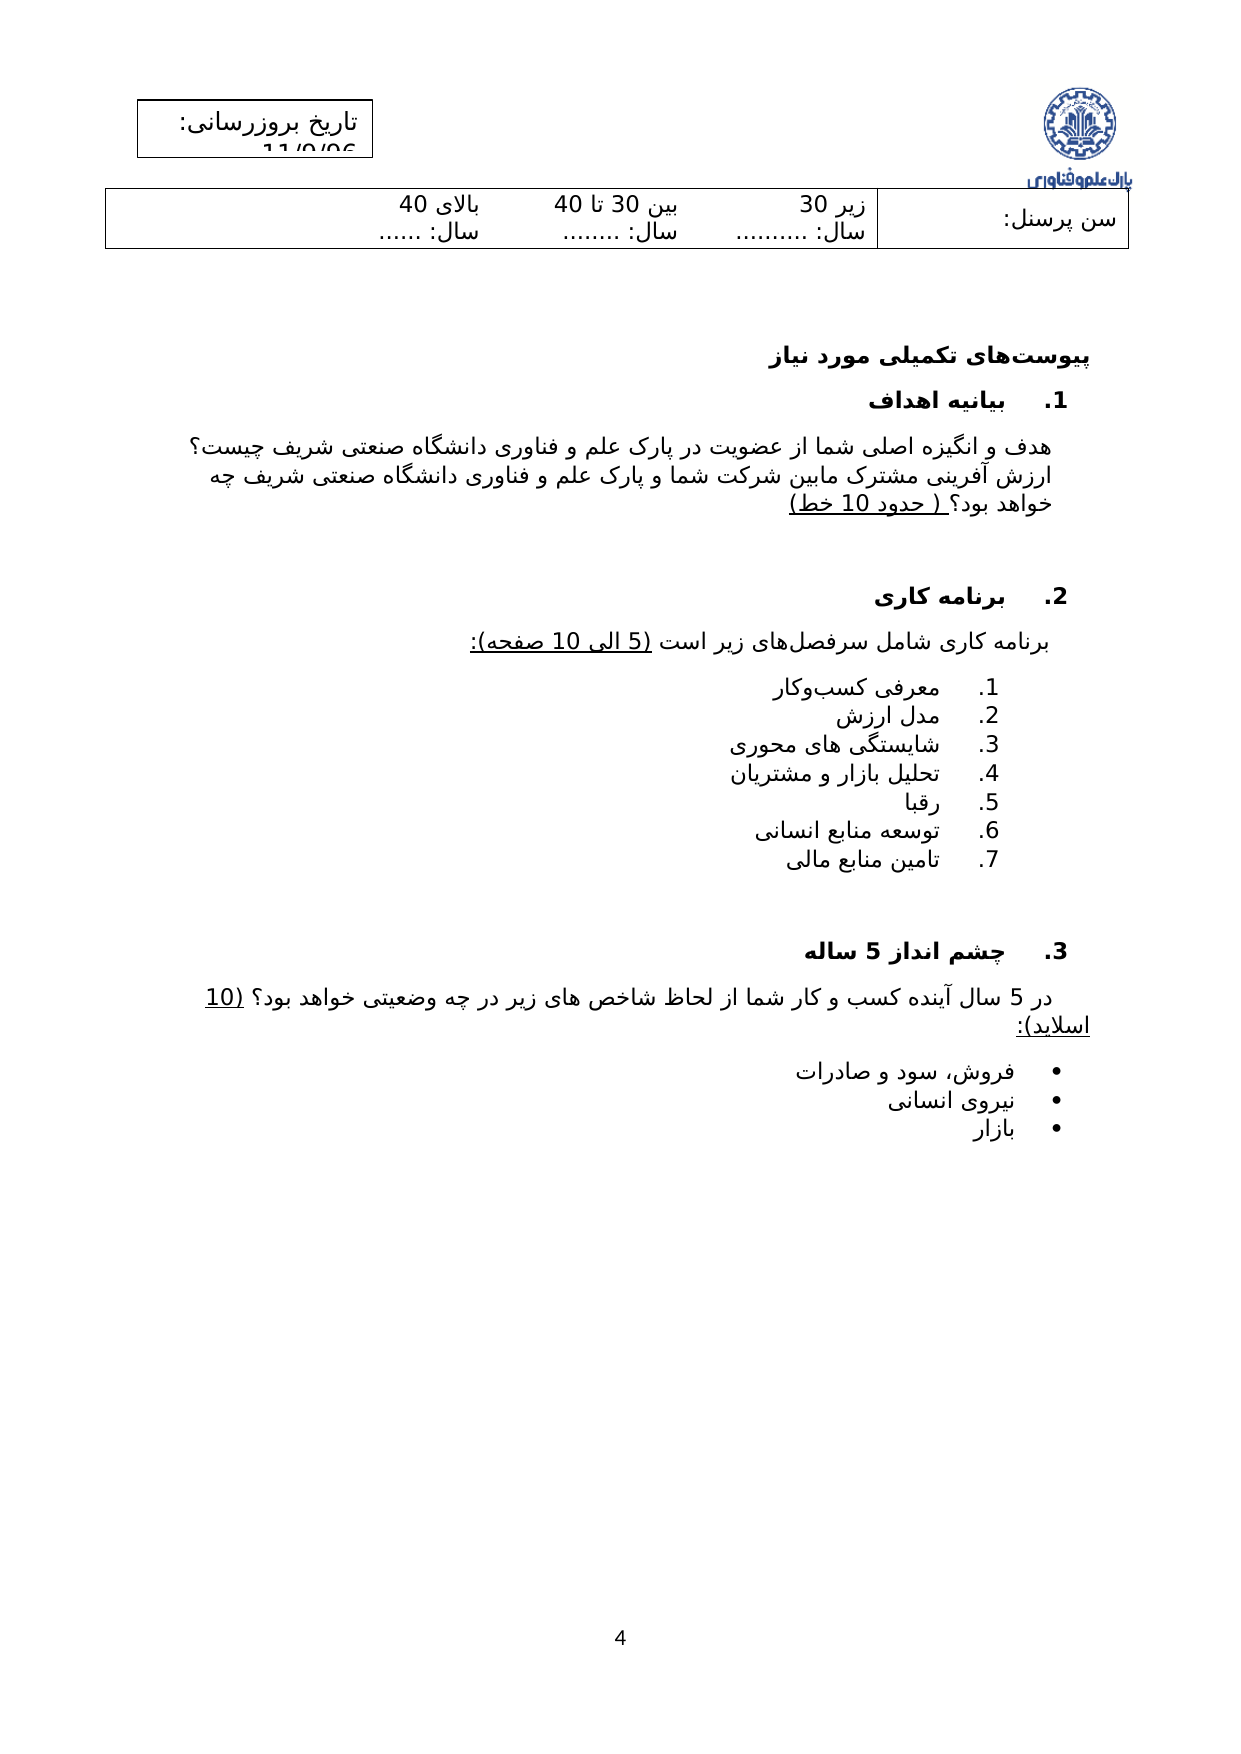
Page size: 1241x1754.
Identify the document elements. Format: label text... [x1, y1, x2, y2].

text برنامه کاری شامل سرفصل‌های زیر است (5 الی 10 صفحه): [150, 628, 1050, 655]
table_cell زیر 30 سال: .......... [689, 189, 877, 247]
list بازار [150, 1116, 1053, 1142]
list فروش، سود و صادرات [150, 1058, 1053, 1085]
list تامین منابع مالی [150, 846, 978, 873]
text هدف و انگیزه اصلی شما از عضویت در پارک علم و فناوری دانشگاه صنعتی شریف چیست؟ ارزش آفرینی مشترک مابین شرکت شما و پارک علم و فناوری دانشگاه صنعتی شریف چه خواهد بود؟ ( حدود 10 خط) [150, 433, 1053, 517]
list رقبا [150, 789, 978, 815]
text در 5 سال آینده کسب و کار شما از لحاظ شاخص های زیر در چه وضعیتی خواهد بود؟ (10 اسلاید): [150, 984, 1090, 1039]
picture [1016, 76, 1144, 204]
list تحلیل بازار و مشتریان [150, 760, 978, 787]
text پیوست‌های تکمیلی مورد نیاز [150, 342, 1090, 369]
table_cell بالای 40 سال: ...... [314, 189, 491, 247]
list شایستگی های محوری [150, 731, 978, 758]
list بیانیه اهداف [150, 388, 1043, 414]
list برنامه کاری [150, 583, 1043, 609]
table_cell سن پرسنل: [878, 189, 1128, 247]
table_cell [106, 189, 314, 247]
list مدل ارزش [150, 702, 978, 729]
list چشم انداز 5 ساله [150, 938, 1043, 965]
list نیروی انسانی [150, 1087, 1053, 1113]
list معرفی کسب‌و‌کار [150, 674, 978, 700]
table_cell بین 30 تا 40 سال: ........ [491, 189, 689, 247]
list توسعه منابع انسانی [150, 817, 978, 844]
